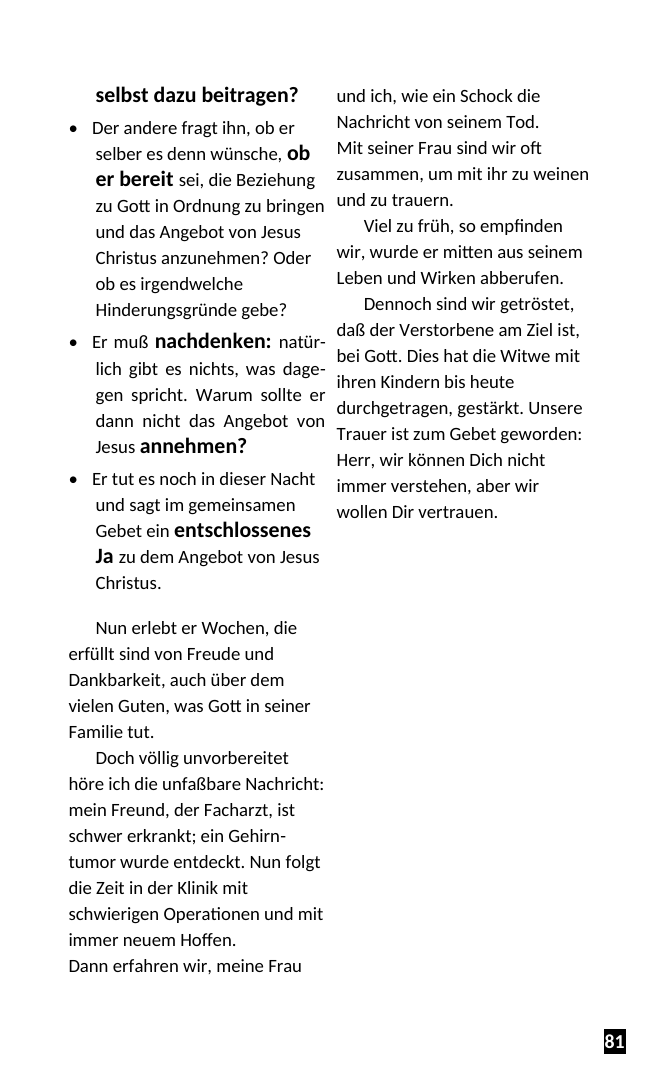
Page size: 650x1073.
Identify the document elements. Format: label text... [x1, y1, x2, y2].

text Doch völlig unvorbereitet höre ich die unfaßbare Nachricht: mein Freund, der Facharzt, ist schwer erkrankt; ein Gehirntumor wurde entdeckt. Nun folgt die Zeit in der Klinik mit schwierigen Operationen und mit immer neuem Hoffen. [68, 744, 326, 952]
text Mit seiner Frau sind wir oft zusammen, um mit ihr zu weinen und zu trauern. [336, 133, 594, 211]
text Dann erfahren wir, meine Frau und ich, wie ein Schock die Nachricht von seinem Tod. [68, 952, 326, 978]
list Der andere fragt ihn, ob er selber es denn wünsche, ob er bereit sei, die Beziehung zu Gott in Ordnung zu bringen und das Angebot von Jesus Christus anzunehmen? Oder ob es irgendwelche Hinderungsgründe gebe? [68, 113, 326, 322]
text Dann erfahren wir, meine Frau und ich, wie ein Schock die Nachricht von seinem Tod. [336, 81, 594, 133]
list Er tut es noch in dieser Nacht und sagt im gemeinsamen Gebet ein entschlossenes Ja zu dem Angebot von Jesus Christus. [68, 464, 326, 595]
list Er muß nachdenken: natürlich gibt es nichts, was dagegen spricht. Warum sollte er dann nicht das Angebot von Jesus annehmen? [68, 328, 326, 458]
text Dennoch sind wir getröstet, daß der Verstorbene am Ziel ist, bei Gott. Dies hat die Witwe mit ihren Kindern bis heute durchgetragen, gestärkt. Unsere Trauer ist zum Gebet geworden: Herr, wir können Dich nicht immer verstehen, aber wir wollen Dir vertrauen. [336, 289, 594, 524]
text Nun erlebt er Wochen, die erfüllt sind von Freude und Dankbarkeit, auch über dem vielen Guten, was Gott in seiner Familie tut. [68, 613, 326, 744]
text Ordnung bringen. Das glaubt er schon. Aber was kann er selbst dazu beitragen? [95, 81, 326, 107]
text Viel zu früh, so empfinden wir, wurde er mitten aus seinem Leben und Wirken abberufen. [336, 211, 594, 289]
